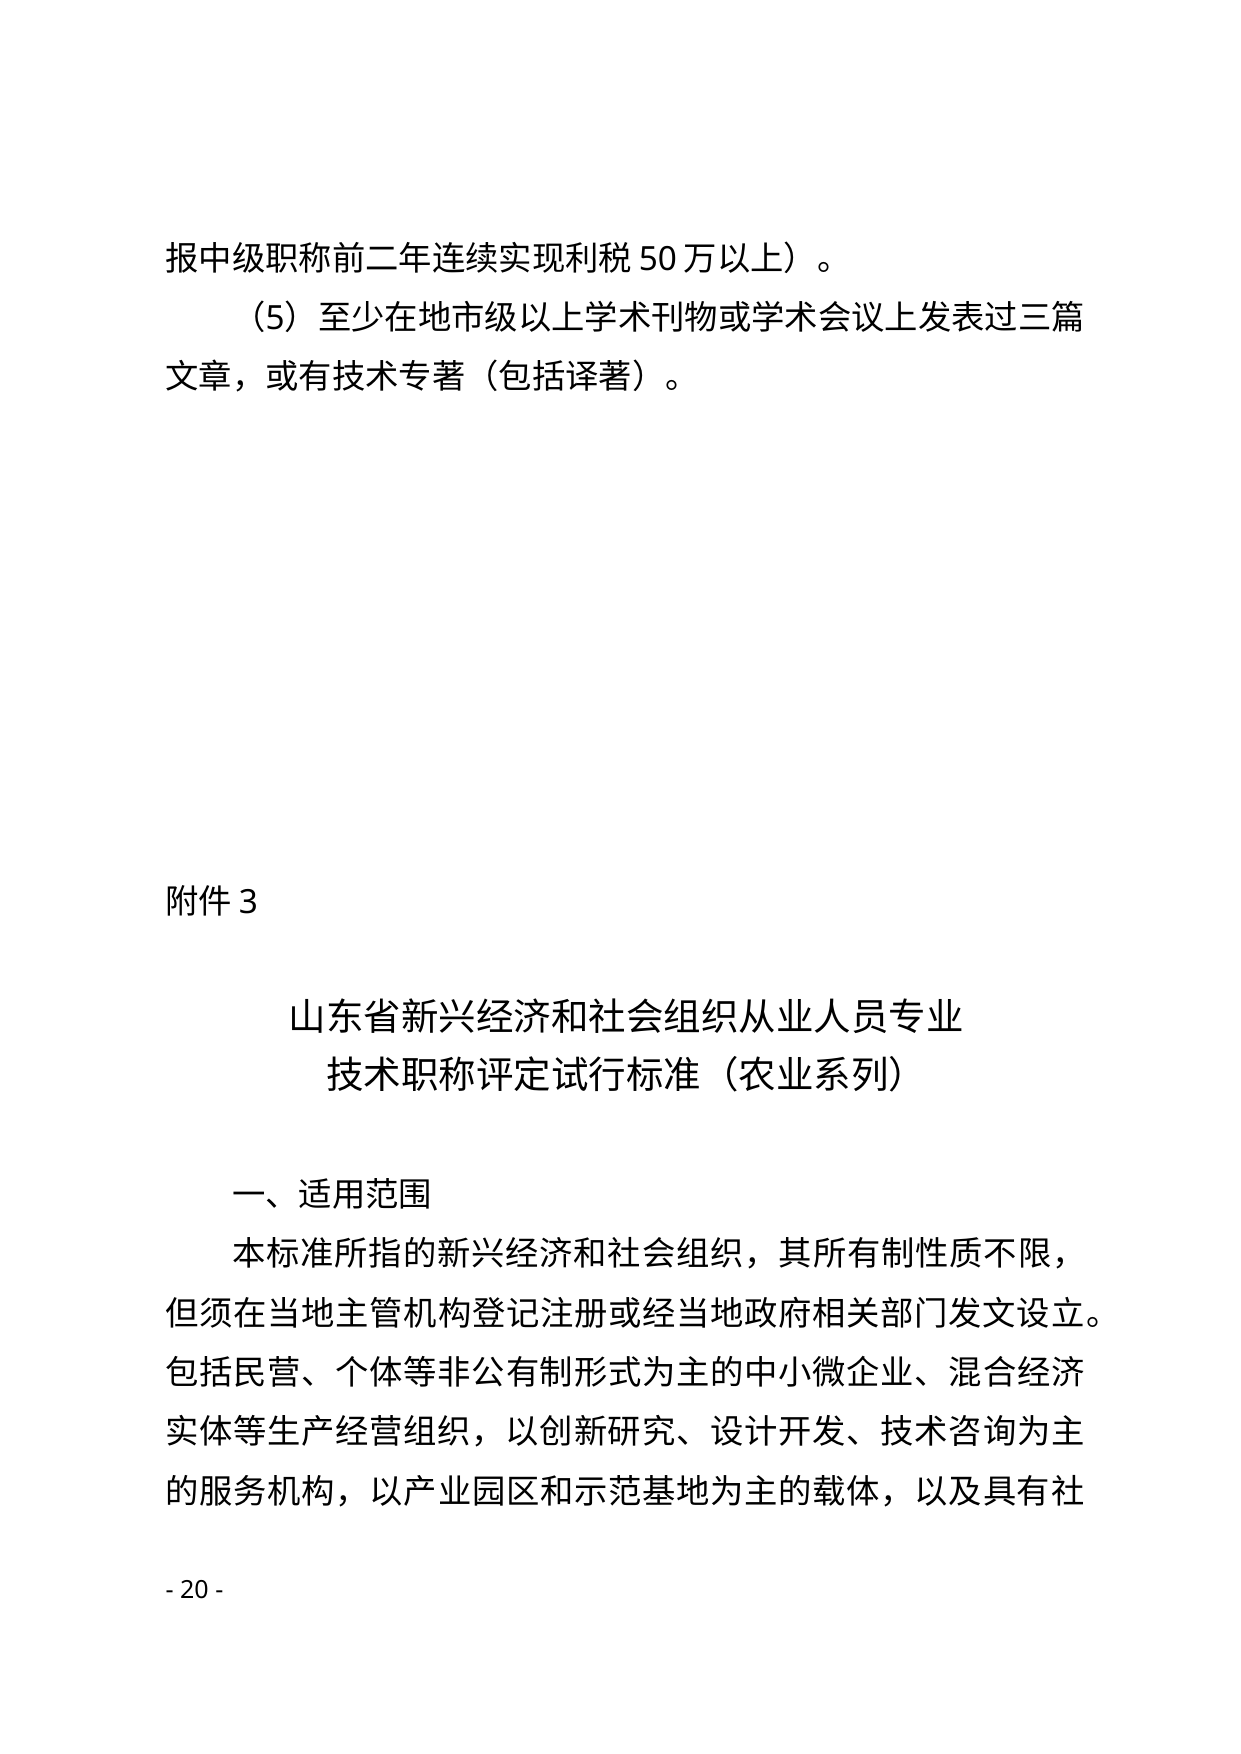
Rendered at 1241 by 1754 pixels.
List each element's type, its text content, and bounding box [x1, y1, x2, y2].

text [165, 222, 1087, 282]
text 一、适用范围 [165, 1159, 1087, 1218]
text 山东省新兴经济和社会组织从业人员专业 [165, 984, 1087, 1042]
text 技术职称评定试行标准（农业系列） [165, 1042, 1087, 1101]
text 附件3 [165, 867, 1087, 926]
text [165, 1218, 1087, 1515]
text （5）至少在地市级以上学术刊物或学术会议上发表过三篇文章，或有技术专著（包括译著）。 [165, 282, 1087, 401]
